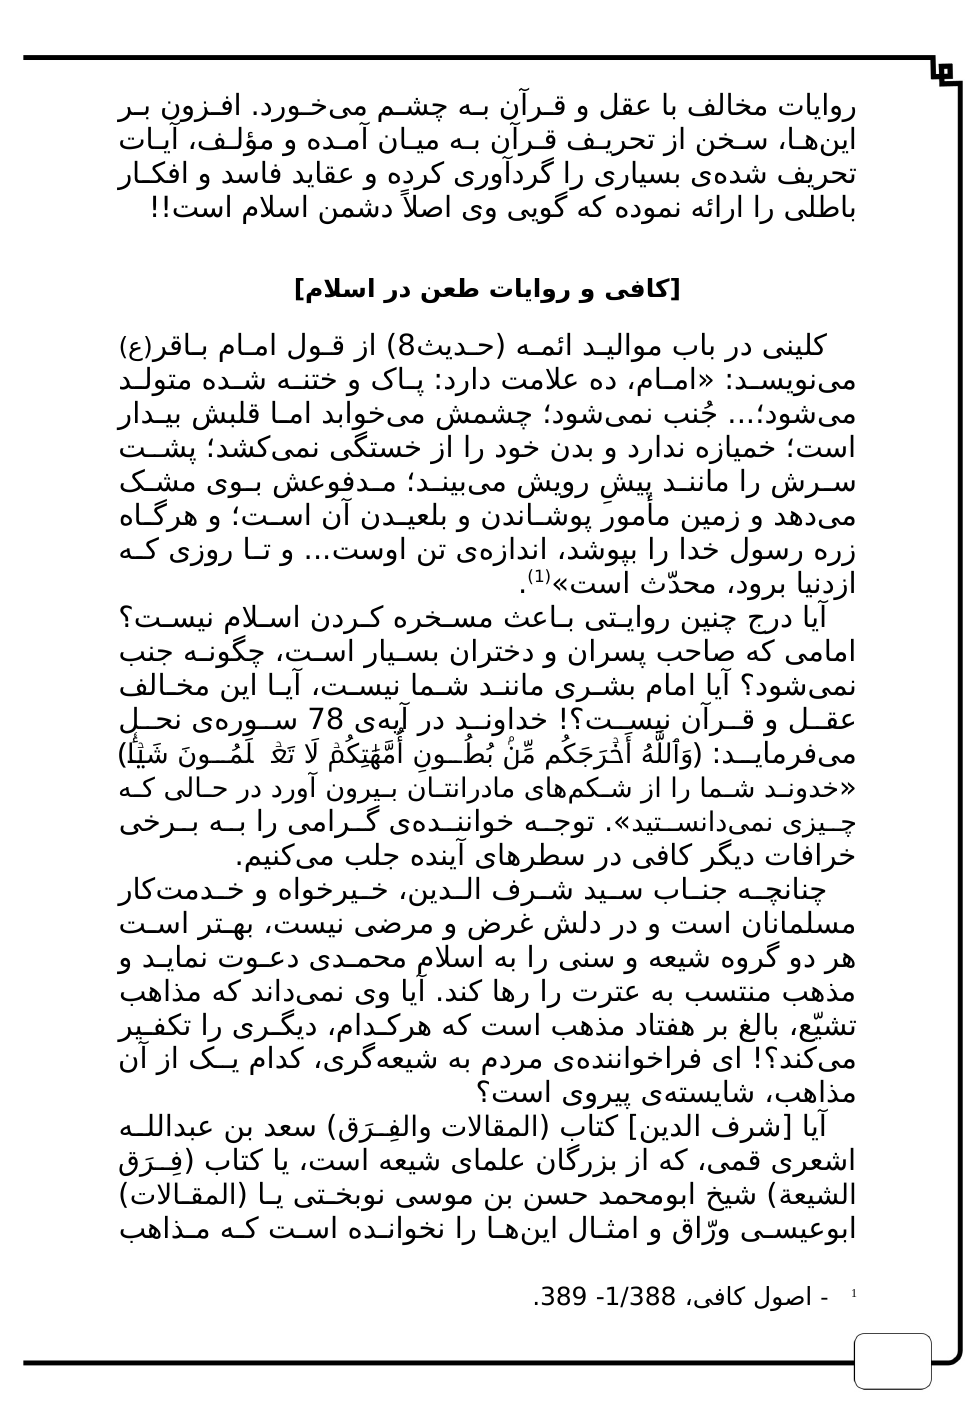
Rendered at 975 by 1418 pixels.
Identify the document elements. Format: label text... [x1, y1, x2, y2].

text آیا درج چنین روایتی باعث مسخره کردن اسلام نیست؟ امامی که صاحب پسران و دختران بسیار است، چگونه جنب نمی‌شود؟ آیا امام بشری مانند شما نیست، آیا این مخالف عقل و قرآن نیست؟! خداوند در آیه‌ی 78 سوره‌ی نحل می‌فرماید: ﴿وَٱللَّهُ أَخۡرَجَكُم مِّنۢ بُطُونِ أُمَّهَٰتِكُمۡ لَا تَعۡلَمُونَ شَيۡ‍ٔٗا﴾ «خدوند شما را از شکم‌های مادرانتان بیرون آورد در حالی که چیزی نمی‌دانستید». توجه خواننده‌ی گرامی را به برخی خرافات دیگر کافی در سطرهای آینده جلب می‌کنیم. [118, 600, 857, 872]
text چنانچه جناب سید شرف الدین، خیرخواه و خدمت‌کار مسلمانان است و در دلش غرض و مرضی نیست، بهتر است هر دو گروه شیعه و سنی را به اسلام محمدی دعوت نماید و مذهب منتسب به عترت را رها کند. آیا وی نمی‌داند که مذاهب تشیّع، بالغ بر هفتاد مذهب است که هرکدام، دیگری را تکفیر می‌کند؟! ای فراخواننده‌ی مردم به شیعه‌گری، کدام یک از آن مذاهب، شایسته‌ی پیروی است؟ [118, 872, 857, 1110]
text امام علی و سایر افراد عترت‡، مذهـب اختـراع نکرده و ادعـا ننمودند کـه مذهبشان امامی یا اسماعیلی یا جعفری یا زیدی یا شیخی یا صوفی و یا مذهب دیگری از مذاهب شیعه است! همچنین فرزندان صالح ایشان، خود را به مذهب خاصی نسبت ندادند، بلکه همگی آنان پیرو کتاب و سنت بوده و ادعای سنتی به جز سنت جدشان ننمودند. لیکن شیعه‌ی امامیه به دوازده سنت قائل است، یعنی برای هر یک از ائمه، سنتی غیر از سنت امام دیگر. بنابراین، باید از صاحب کتاب (المراجعات) پرسید که اگر در گفتار خود در (صفحه‌ی 5) صادق است که: «برخودمان واجب کردیم که با دقت نظر در دلایل دو گروه (شیعه و سنی) این مشکل را حل کنیم»، پس چرا به کتاب‌های مذهب خویش نگاهی دقیق نینداخته و به ویژه چرا مهم‌ترین و محکم‌ترین آن‌ها یعنی کتاب اصول کافی کلینی() را نخـوانده است تا آنکـه مذهب خویش، یعنی مذهب امامیـه را بشناسد؟! یا شاید خوانده و خود را به نادانی زده است! این کتاب پُر است از طعن و لعن و تحقیر مهاجرین و انصار! و در هر باب آن، روایات مخالف با عقل و قرآن به چشم می‌خورد. افزون بر این‌ها، سخن از تحریف قرآن به میان آمده و مؤلف، آیات تحریف شده‌ی بسیاری را گردآوری کرده و عقاید فاسد و افکار باطلی را ارائه نموده که گویی وی اصلاً دشمن اسلام است!! [118, 89, 857, 224]
text [کافی و روایات طعن در اسلام] [118, 274, 857, 304]
text کلینی در باب موالید ائمه (حدیث8) از قول امام باقر(ع) می‌نویسد: «امام، ده علامت دارد: پاک و ختنه شده متولد می‌شود؛... جُنب نمی‌شود؛ چشمش می‌خوابد اما قلبش بیدار است؛ خمیازه ندارد و بدن خود را از خستگی نمی‌کشد؛ پشت سرش را مانند پیشِ رویش می‌بیند؛ مدفوعش بوی مشک می‌دهد و زمین مأمور پوشاندن و بلعیدن آن است؛ و هرگاه زره رسول خدا را بپوشد، اندازه‌ی تن اوست... و تا روزی که ازدنیا برود، محدّث است»(). [118, 329, 857, 600]
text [118, 1110, 857, 1246]
picture [23, 0, 975, 1418]
